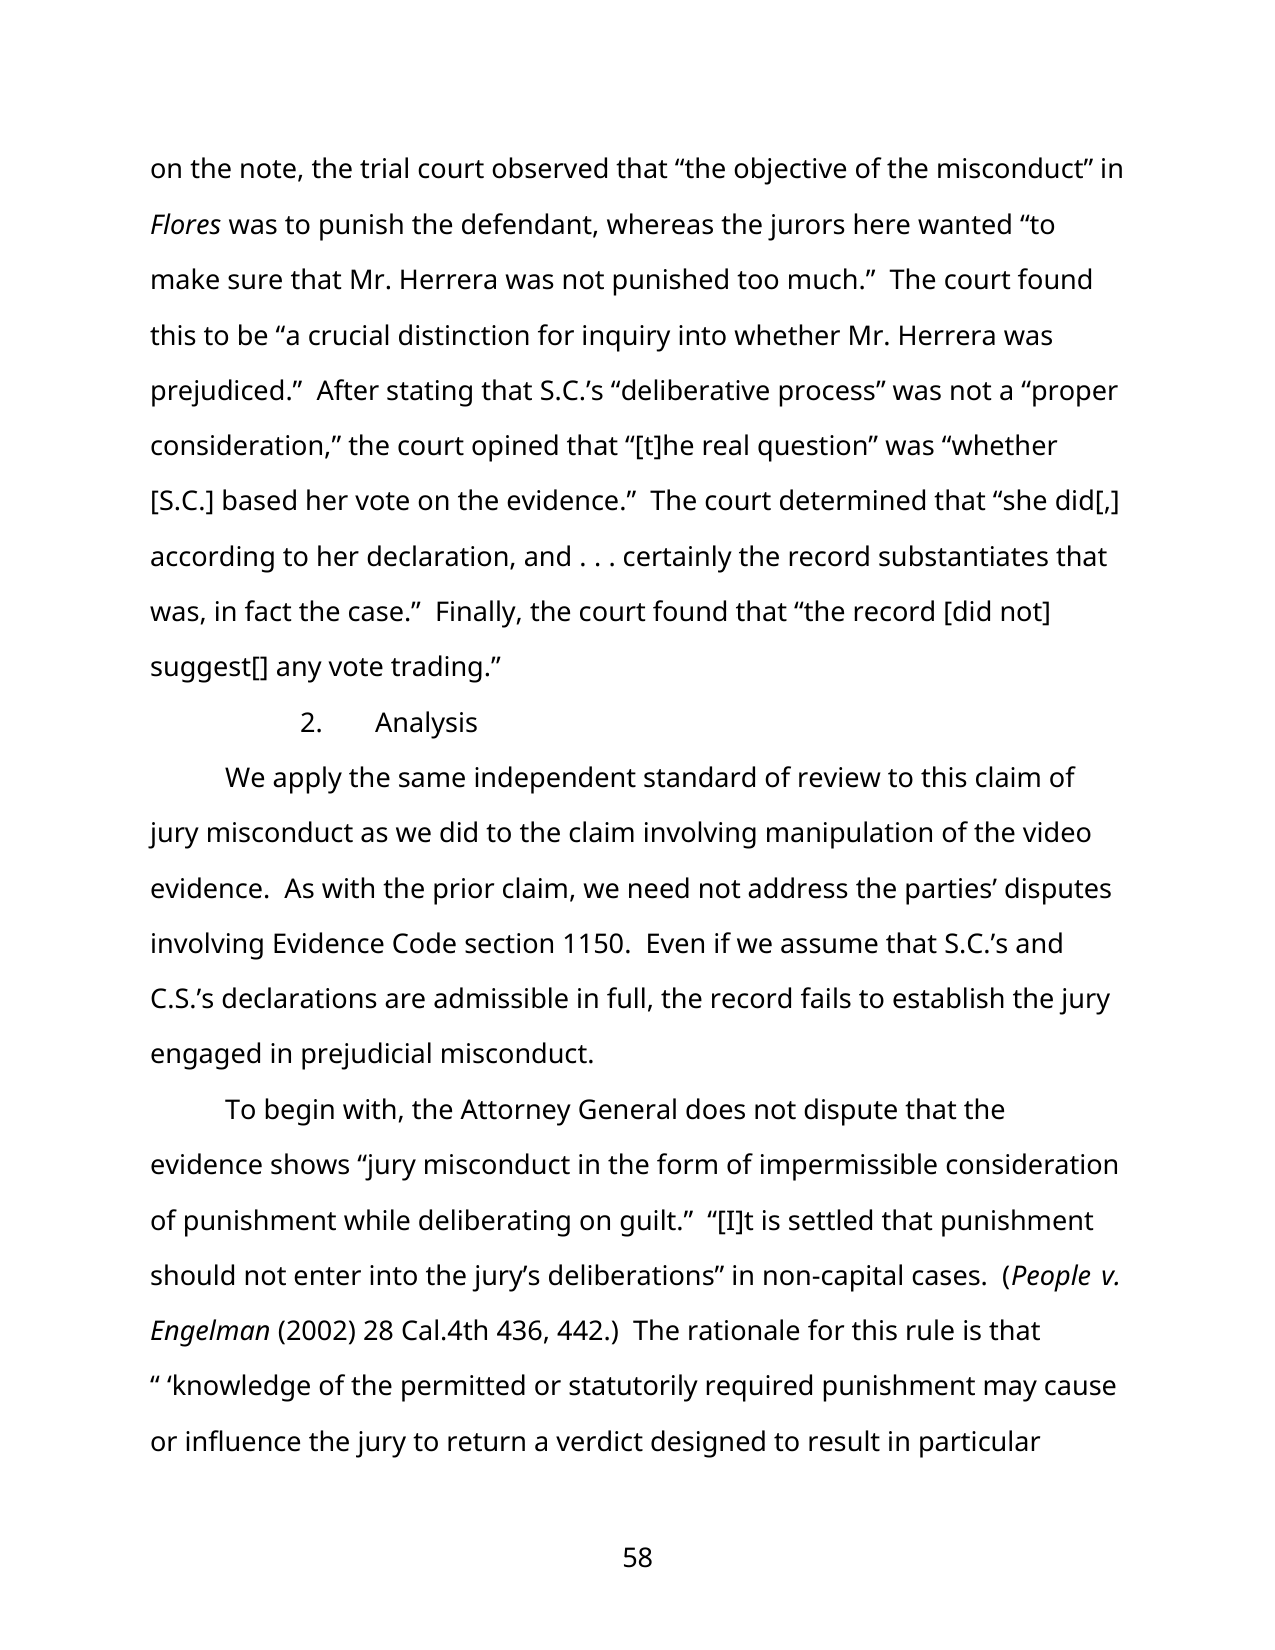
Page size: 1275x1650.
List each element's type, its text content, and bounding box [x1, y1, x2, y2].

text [150, 1090, 1125, 1459]
text 2. Analysis [150, 703, 1125, 740]
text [150, 150, 1125, 685]
text We apply the same independent standard of review to this claim of jury misconduct as we did to the claim involving manipulation of the video evidence. As with the prior claim, we need not address the parties’ disputes involving Evidence Code section 1150. Even if we assume that S.C.’s and C.S.’s declarations are admissible in full, the record fails to establish the jury engaged in prejudicial misconduct. [150, 758, 1125, 1072]
